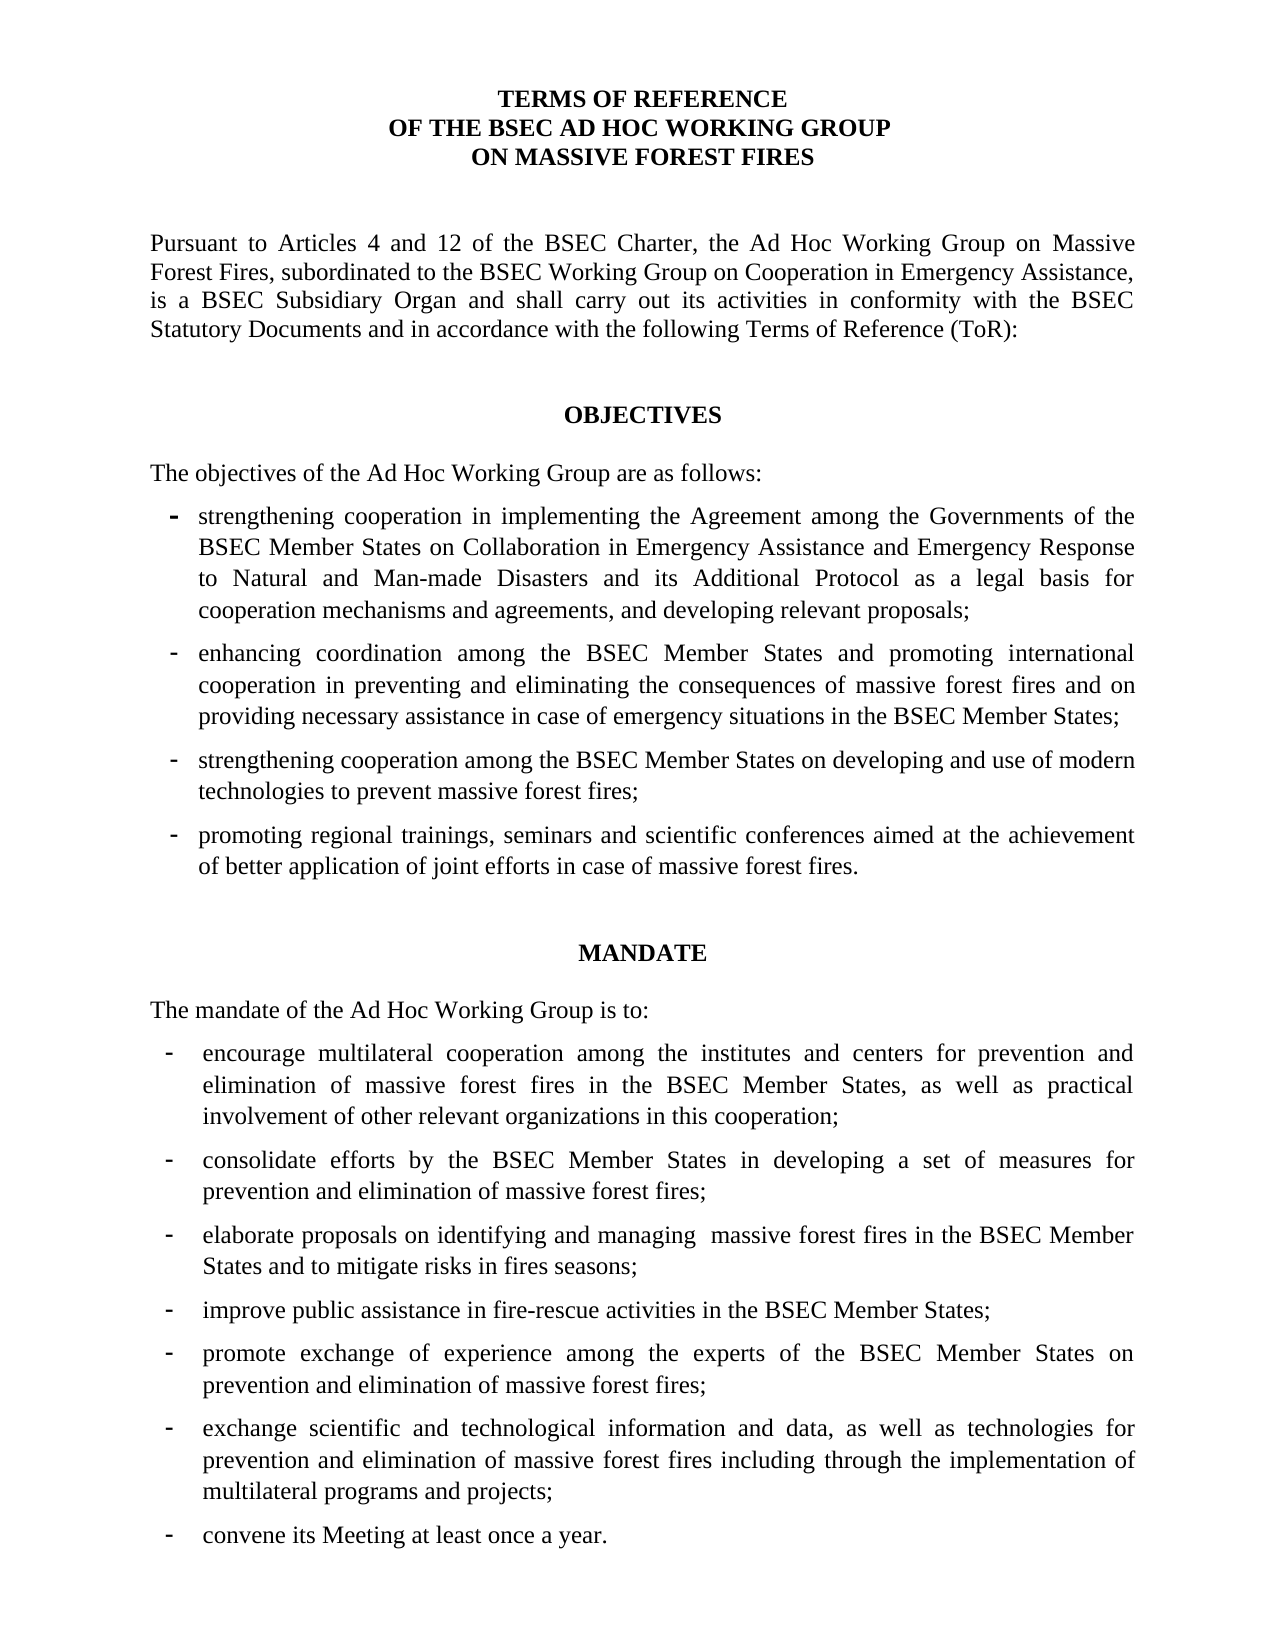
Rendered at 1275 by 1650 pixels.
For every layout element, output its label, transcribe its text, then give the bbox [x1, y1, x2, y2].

list promoting regional trainings, seminars and scientific conferences aimed at the achievement of better application of joint efforts in case of massive forest fires. [169, 818, 1136, 881]
text OBJECTIVES [150, 401, 1135, 429]
text MANDATE [150, 938, 1135, 967]
list promote exchange of experience among the experts of the BSEC Member States on prevention and elimination of massive forest fires; [165, 1337, 1135, 1399]
list elaborate proposals on identifying and managing massive forest fires in the BSEC Member States and to mitigate risks in fires seasons; [165, 1218, 1135, 1281]
list strengthening cooperation among the BSEC Member States on developing and use of modern technologies to prevent massive forest fires; [169, 743, 1136, 806]
list consolidate efforts by the BSEC Member States in developing a set of measures for prevention and elimination of massive forest fires; [165, 1143, 1135, 1206]
list exchange scientific and technological information and data, as well as technologies for prevention and elimination of massive forest fires including through the implementation of multilateral programs and projects; [165, 1412, 1136, 1506]
text Pursuant to Articles 4 and 12 of the BSEC Charter, the Ad Hoc Working Group on Massive Forest Fires, subordinated to the BSEC Working Group on Cooperation in Emergency Assistance, is a BSEC Subsidiary Organ and shall carry out its activities in conformity with the BSEC Statutory Documents and in accordance with the following Terms of Reference (ToR): [150, 228, 1135, 343]
list encourage multilateral cooperation among the institutes and centers for prevention and elimination of massive forest fires in the BSEC Member States, as well as practical involvement of other relevant organizations in this cooperation; [165, 1037, 1135, 1131]
text OF THE BSEC AD HOC WORKING GROUP ON MASSIVE FOREST FIRES [150, 113, 1135, 171]
text The mandate of the Ad Hoc Working Group is to: [150, 996, 1135, 1024]
list enhancing coordination among the BSEC Member States and promoting international cooperation in preventing and eliminating the consequences of massive forest fires and on providing necessary assistance in case of emergency situations in the BSEC Member States; [169, 637, 1136, 731]
list convene its Meeting at least once a year. [165, 1518, 1136, 1549]
list improve public assistance in fire-rescue activities in the BSEC Member States; [165, 1293, 1184, 1324]
text TERMS OF REFERENCE [150, 84, 1135, 113]
list strengthening cooperation in implementing the Agreement among the Governments of the BSEC Member States on Collaboration in Emergency Assistance and Emergency Response to Natural and Man-made Disasters and its Additional Protocol as a legal basis for cooperation mechanisms and agreements, and developing relevant proposals; [169, 499, 1136, 624]
text The objectives of the Ad Hoc Working Group are as follows: [150, 458, 1135, 487]
